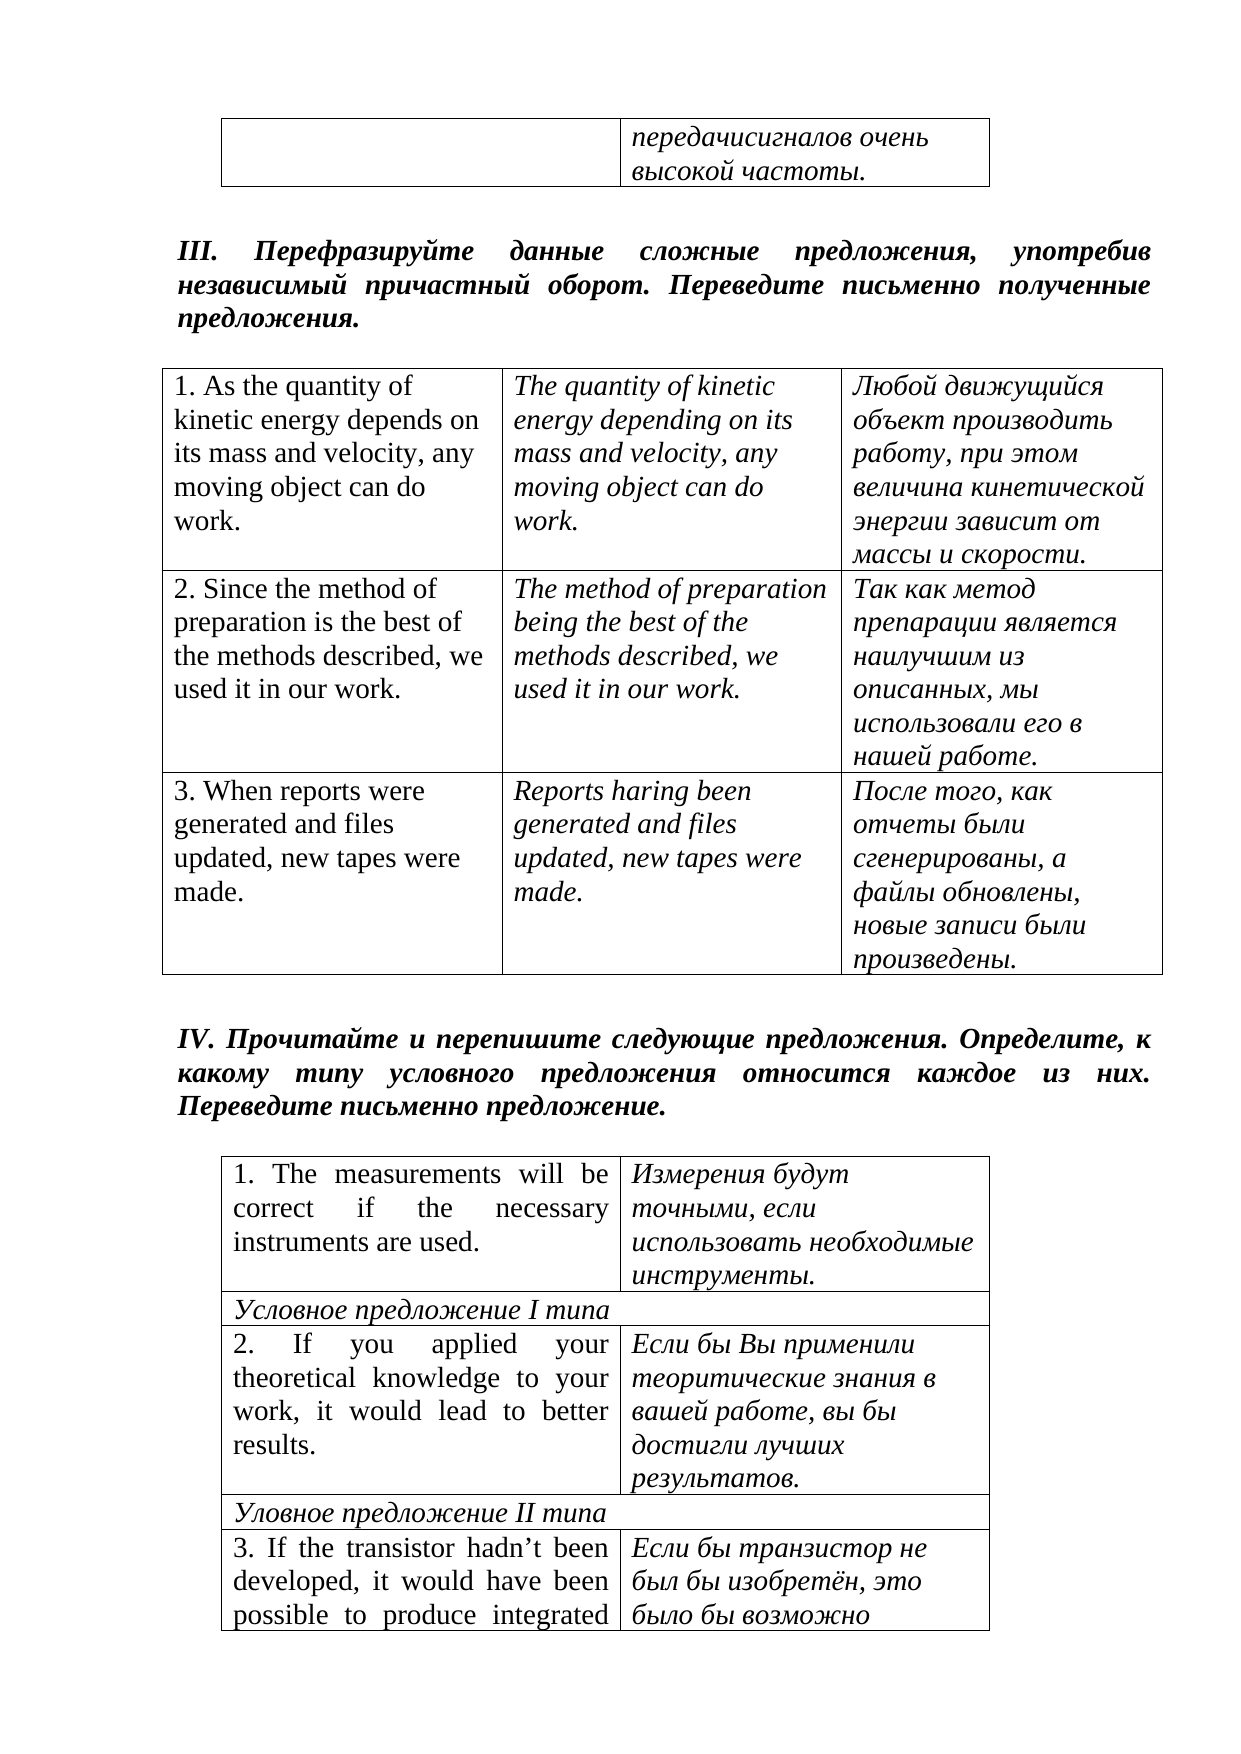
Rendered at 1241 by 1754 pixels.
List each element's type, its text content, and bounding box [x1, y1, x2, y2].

table_cell Если бы Вы применили теоритические знания в вашей работе, вы бы достигли лучших результатов. [621, 1326, 989, 1494]
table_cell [621, 119, 989, 186]
table_cell Условное предложение I типа [222, 1292, 989, 1325]
table_cell 2. If you applied your theoretical knowledge to your work, it would lead to better results. [222, 1326, 620, 1494]
text III. Перефразируйте данные сложные предложения, употребив независимый причастный оборот. Переведите письменно полученные предложения. [177, 233, 1152, 334]
table_cell 2. Since the method of preparation is the best of the methods described, we used it in our work. [163, 571, 502, 772]
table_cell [222, 119, 620, 186]
table_cell После того, как отчеты были сгенерированы, а файлы обновлены, новые записи были произведены. [842, 773, 1162, 974]
table_cell Уловное предложение II типа [222, 1495, 989, 1529]
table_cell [222, 1530, 620, 1630]
table_cell The method of preparation being the best of the methods described, we used it in our work. [503, 571, 841, 772]
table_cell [621, 1530, 989, 1630]
text IV. Прочитайте и перепишите следующие предложения. Определите, к какому типу условного предложения относится каждое из них. Переведите письменно предложение. [177, 1021, 1152, 1122]
table_cell Так как метод препарации является наилучшим из описанных, мы использовали его в нашей работе. [842, 571, 1162, 772]
table_header The quantity of kinetic energy depending on its mass and velocity, any moving object can do work. [503, 369, 841, 570]
table_header Любой движущийся объект производить работу, при этом величина кинетической энергии зависит от массы и скорости. [842, 369, 1162, 570]
table_header 1. As the quantity of kinetic energy depends on its mass and velocity, any moving object can do work. [163, 369, 502, 570]
table_header 1. The measurements will be correct if the necessary instruments are used. [222, 1157, 620, 1291]
table_header Измерения будут точными, если использовать необходимые инструменты. [621, 1157, 989, 1291]
table_cell 3. When reports were generated and files updated, new tapes were made. [163, 773, 502, 974]
table_cell Reports haring been generated and files updated, new tapes were made. [503, 773, 841, 974]
